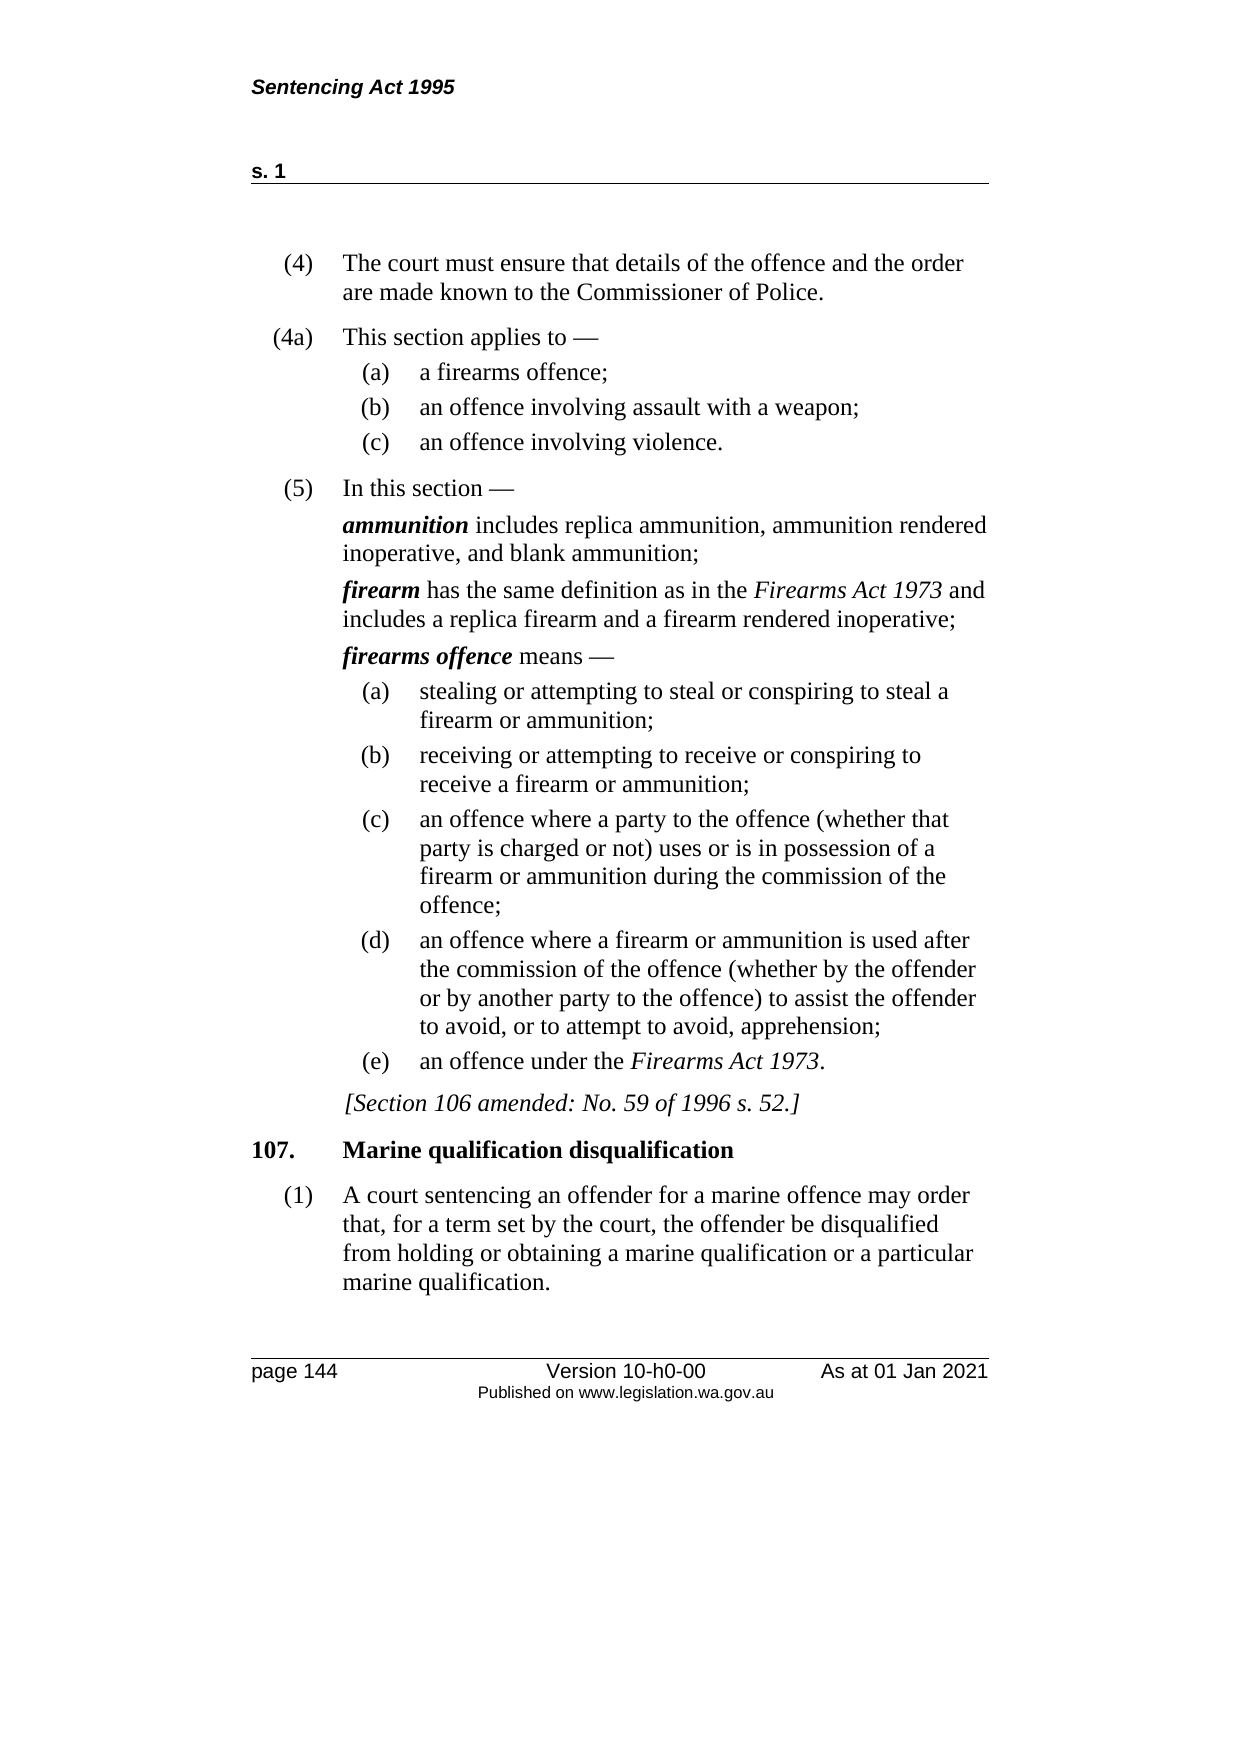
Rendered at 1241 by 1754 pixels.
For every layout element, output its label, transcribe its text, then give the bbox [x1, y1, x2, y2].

text firearm has the same definition as in the Firearms Act 1973 and includes a replica firearm and a firearm rendered inoperative; [251, 576, 989, 633]
text (a) a firearms offence; [251, 357, 989, 386]
text ammunition includes replica ammunition, ammunition rendered inoperative, and blank ammunition; [251, 510, 989, 567]
text (b) an offence involving assault with a weapon; [251, 392, 989, 421]
subtitle 107. Marine qualification disqualification [251, 1135, 989, 1164]
text (d) an offence where a firearm or ammunition is used after the commission of the offence (whether by the offender or by another party to the offence) to assist the offender to avoid, or to attempt to avoid, apprehension; [251, 925, 989, 1040]
text (a) stealing or attempting to steal or conspiring to steal a firearm or ammunition; [251, 676, 989, 734]
text [Section 106 amended: No. 59 of 1996 s. 52.] [251, 1088, 989, 1116]
text (5) In this section — [251, 473, 989, 501]
text (e) an offence under the Firearms Act 1973. [251, 1046, 989, 1075]
text (1) A court sentencing an offender for a marine offence may order that, for a term set by the court, the offender be disqualified from holding or obtaining a marine qualification or a particular marine qualification. [251, 1181, 989, 1296]
text (4a) This section applies to — [251, 322, 989, 351]
text firearms offence means — [251, 641, 989, 670]
text (b) receiving or attempting to receive or conspiring to receive a firearm or ammunition; [251, 740, 989, 798]
text (c) an offence where a party to the offence (whether that party is charged or not) uses or is in possession of a firearm or ammunition during the commission of the offence; [251, 804, 989, 919]
text (4) The court must ensure that details of the offence and the order are made known to the Commissioner of Police. [251, 248, 989, 306]
text (c) an offence involving violence. [251, 427, 989, 456]
